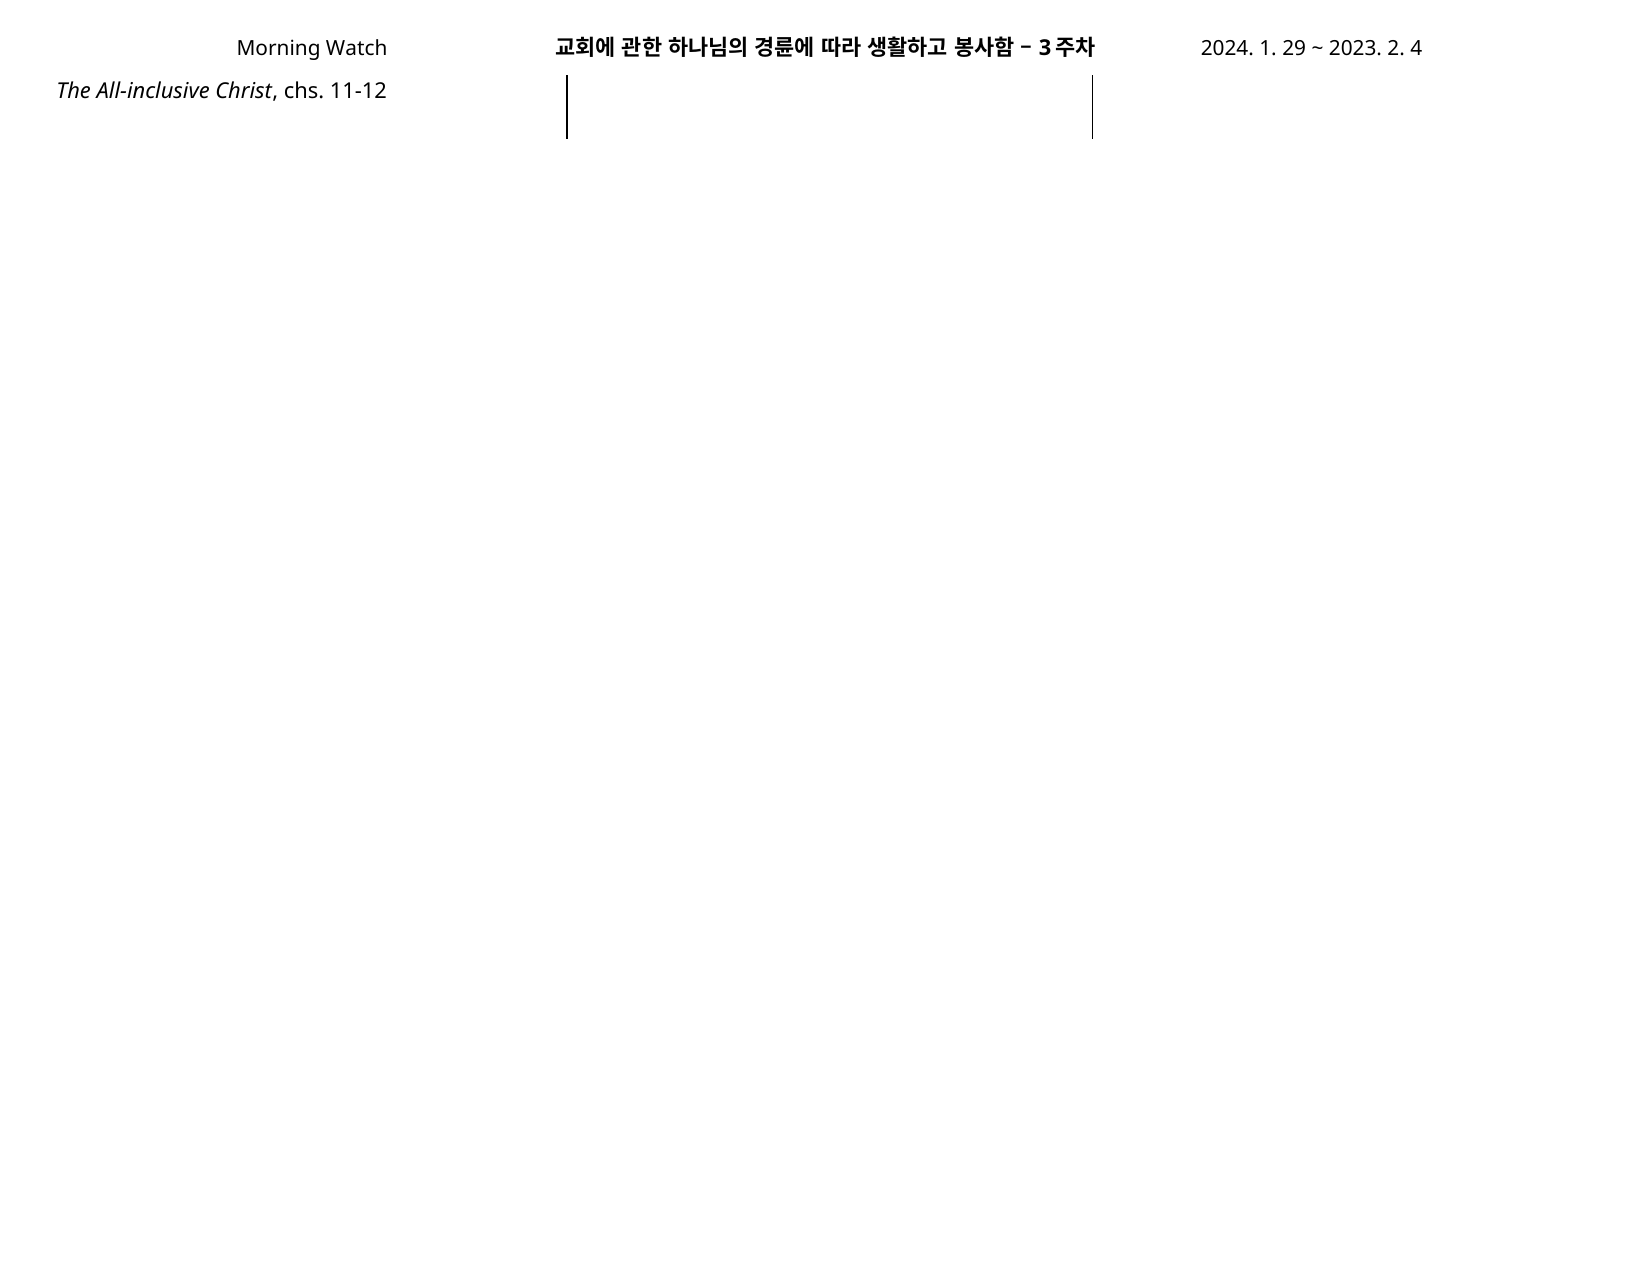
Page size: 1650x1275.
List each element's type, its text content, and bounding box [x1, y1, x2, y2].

list The All-inclusive Christ, chs. 11-12 [56, 75, 552, 105]
